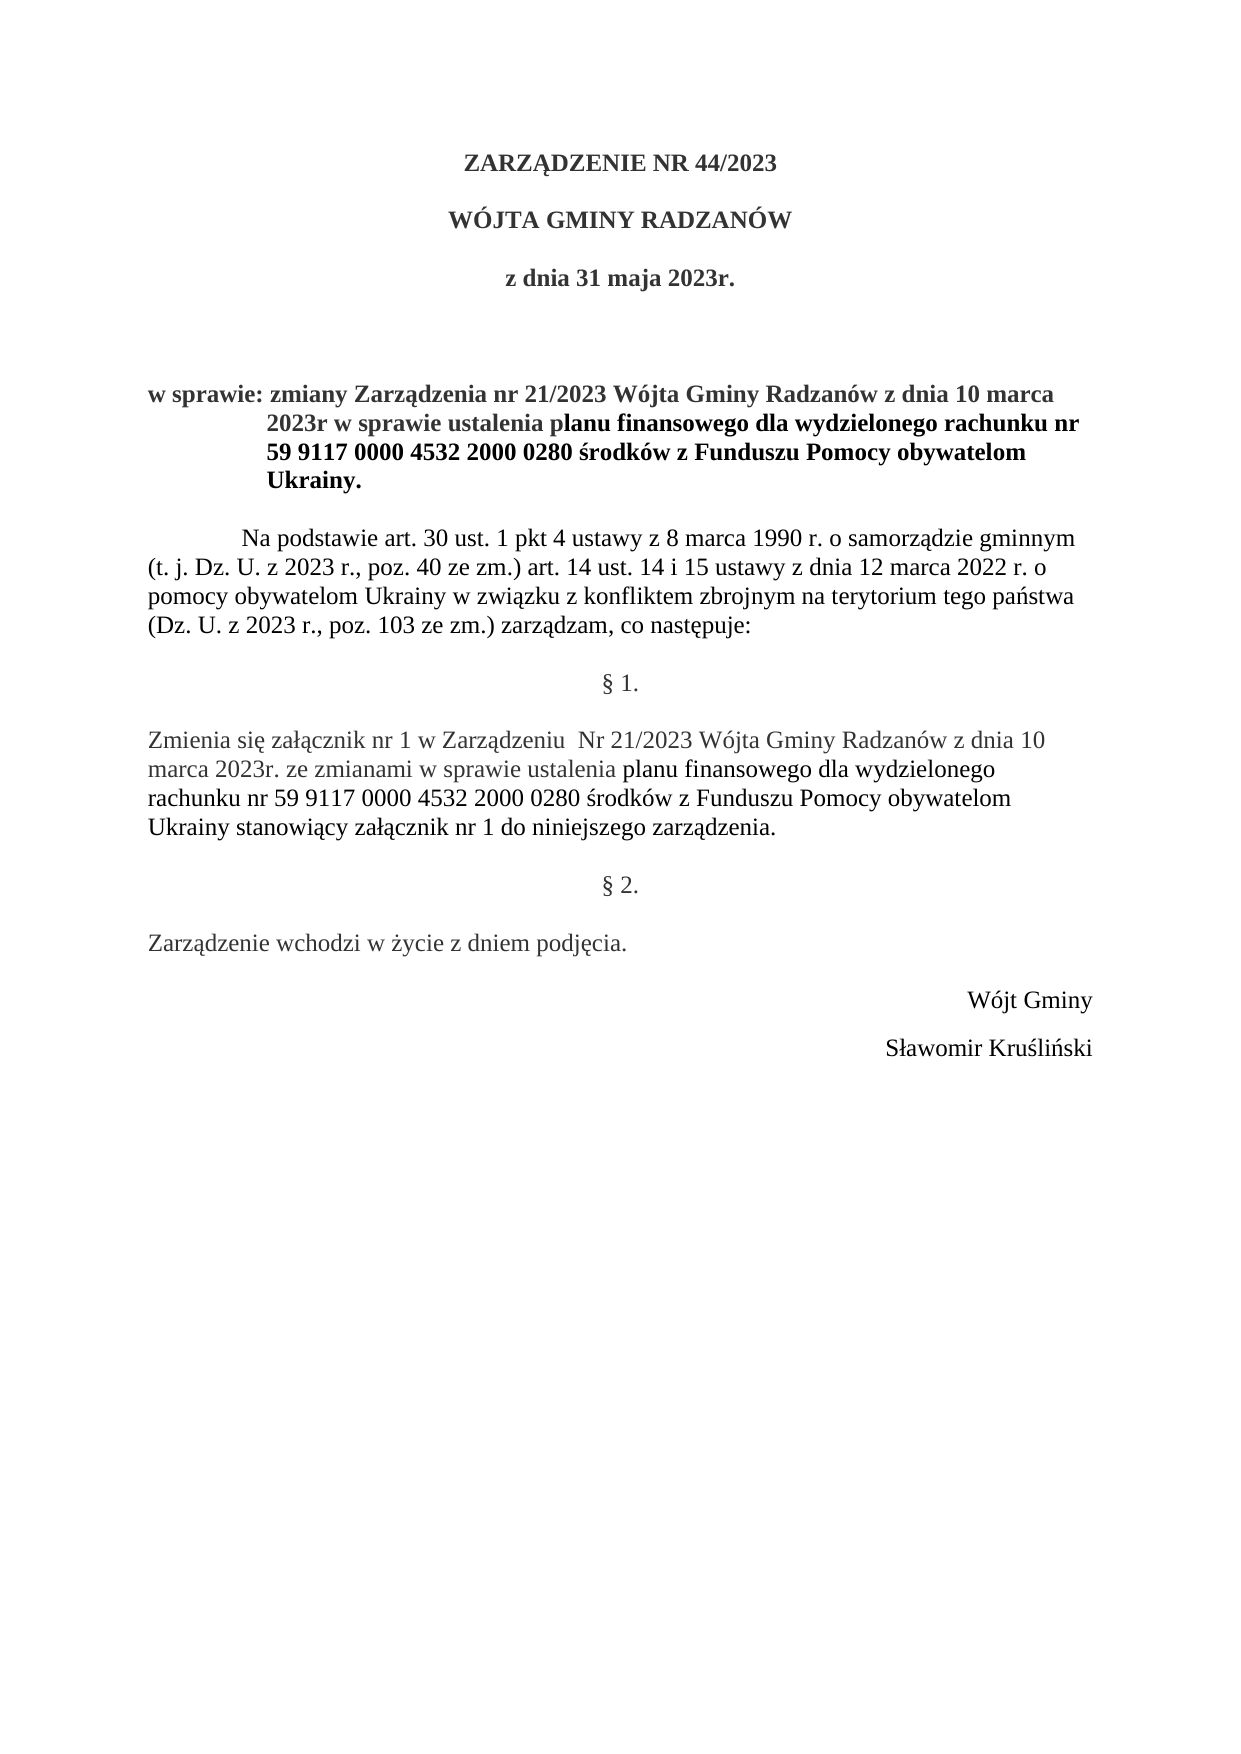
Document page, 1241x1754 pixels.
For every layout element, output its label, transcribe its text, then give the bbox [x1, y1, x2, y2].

text WÓJTA GMINY RADZANÓW [148, 206, 1093, 234]
text § 1. [148, 668, 1093, 696]
text Wójt Gminy [148, 986, 1093, 1014]
text Sławomir Kruśliński [148, 1033, 1093, 1061]
text 59 9117 0000 4532 2000 0280 środków z Funduszu Pomocy obywatelom [148, 437, 1093, 466]
text Na podstawie art. 30 ust. 1 pkt 4 ustawy z 8 marca 1990 r. o samorządzie gminnym (t. j. Dz. U. z 2023 r., poz. 40 ze zm.) art. 14 ust. 14 i 15 ustawy z dnia 12 marca 2022 r. o pomocy obywatelom Ukrainy w związku z konfliktem zbrojnym na terytorium tego państwa (Dz. U. z 2023 r., poz. 103 ze zm.) zarządzam, co następuje: [148, 523, 1093, 638]
text w sprawie: zmiany Zarządzenia nr 21/2023 Wójta Gminy Radzanów z dnia 10 marca [148, 379, 1093, 408]
text z dnia 31 maja 2023r. [148, 263, 1093, 292]
text § 2. [148, 870, 1093, 898]
text Zmienia się załącznik nr 1 w Zarządzeniu Nr 21/2023 Wójta Gminy Radzanów z dnia 10 marca 2023r. ze zmianami w sprawie ustalenia planu finansowego dla wydzielonego rachunku nr 59 9117 0000 4532 2000 0280 środków z Funduszu Pomocy obywatelom Ukrainy stanowiący załącznik nr 1 do niniejszego zarządzenia. [148, 726, 1093, 841]
text ZARZĄDZENIE NR 44/2023 [148, 148, 1093, 176]
text Ukrainy. [148, 466, 1093, 494]
text Zarządzenie wchodzi w życie z dniem podjęcia. [148, 928, 1093, 956]
text 2023r w sprawie ustalenia planu finansowego dla wydzielonego rachunku nr [148, 408, 1093, 437]
